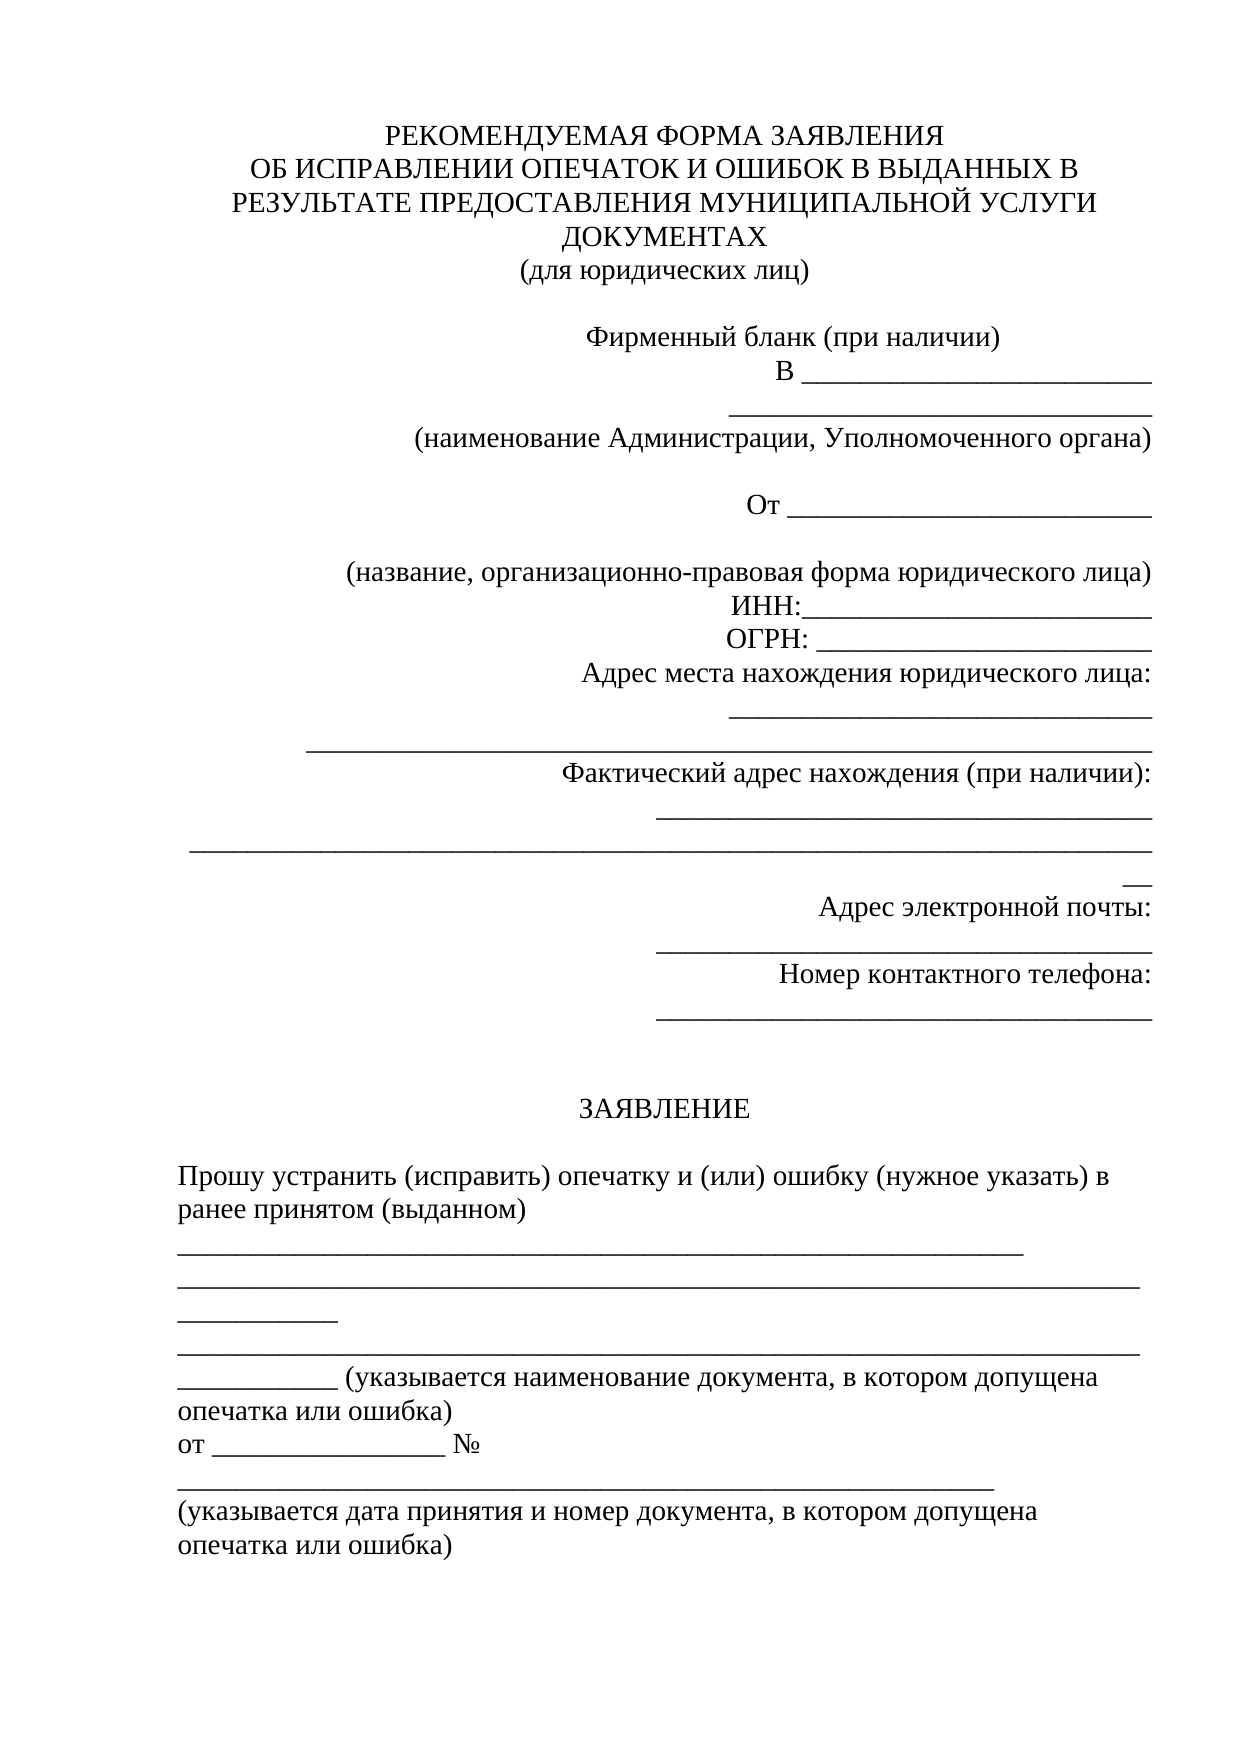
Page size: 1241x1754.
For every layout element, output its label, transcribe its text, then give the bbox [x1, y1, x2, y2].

text От _________________________ [177, 487, 1152, 521]
text Фирменный бланк (при наличии) [177, 319, 1152, 353]
text Адрес места нахождения юридического лица: [177, 655, 1152, 688]
text (наименование Администрации, Уполномоченного органа) [177, 420, 1152, 453]
text от ________________ № ________________________________________________________ [177, 1426, 1152, 1493]
text ЗАЯВЛЕНИЕ [177, 1091, 1152, 1124]
text Адрес электронной почты: [177, 889, 1152, 923]
text __________________________________ [177, 923, 1152, 957]
text В ________________________ [177, 353, 1152, 386]
text Номер контактного телефона: [177, 957, 1152, 990]
text РЕКОМЕНДУЕМАЯ ФОРМА ЗАЯВЛЕНИЯ [177, 118, 1152, 152]
text ИНН:________________________ [177, 588, 1152, 621]
text (для юридических лиц) [177, 252, 1152, 286]
text ОБ ИСПРАВЛЕНИИ ОПЕЧАТОК И ОШИБОК В ВЫДАННЫХ В РЕЗУЛЬТАТЕ ПРЕДОСТАВЛЕНИЯ МУНИЦИПАЛЬНОЙ УСЛУГИ ДОКУМЕНТАХ [177, 152, 1152, 252]
text (указывается дата принятия и номер документа, в котором допущена опечатка или ошибка) [177, 1493, 1152, 1560]
text __________________________________ [177, 990, 1152, 1024]
text ОГРН: _______________________ [177, 621, 1152, 655]
text Фактический адрес нахождения (при наличии): [177, 755, 1152, 789]
text __________________________________ ____________________________________________________________________ [177, 789, 1152, 889]
text Прошу устранить (исправить) опечатку и (или) ошибку (нужное указать) в ранее принятом (выданном) __________________________________________________________ [177, 1158, 1152, 1258]
text (название, организационно-правовая форма юридического лица) [177, 554, 1152, 588]
text _____________________________________________________________________________ _____________________________________________________________________________ (указывается наименование документа, в котором допущена опечатка или ошибка) [177, 1258, 1152, 1426]
text _____________________________ __________________________________________________________ [177, 688, 1152, 755]
text _____________________________ [177, 386, 1152, 420]
